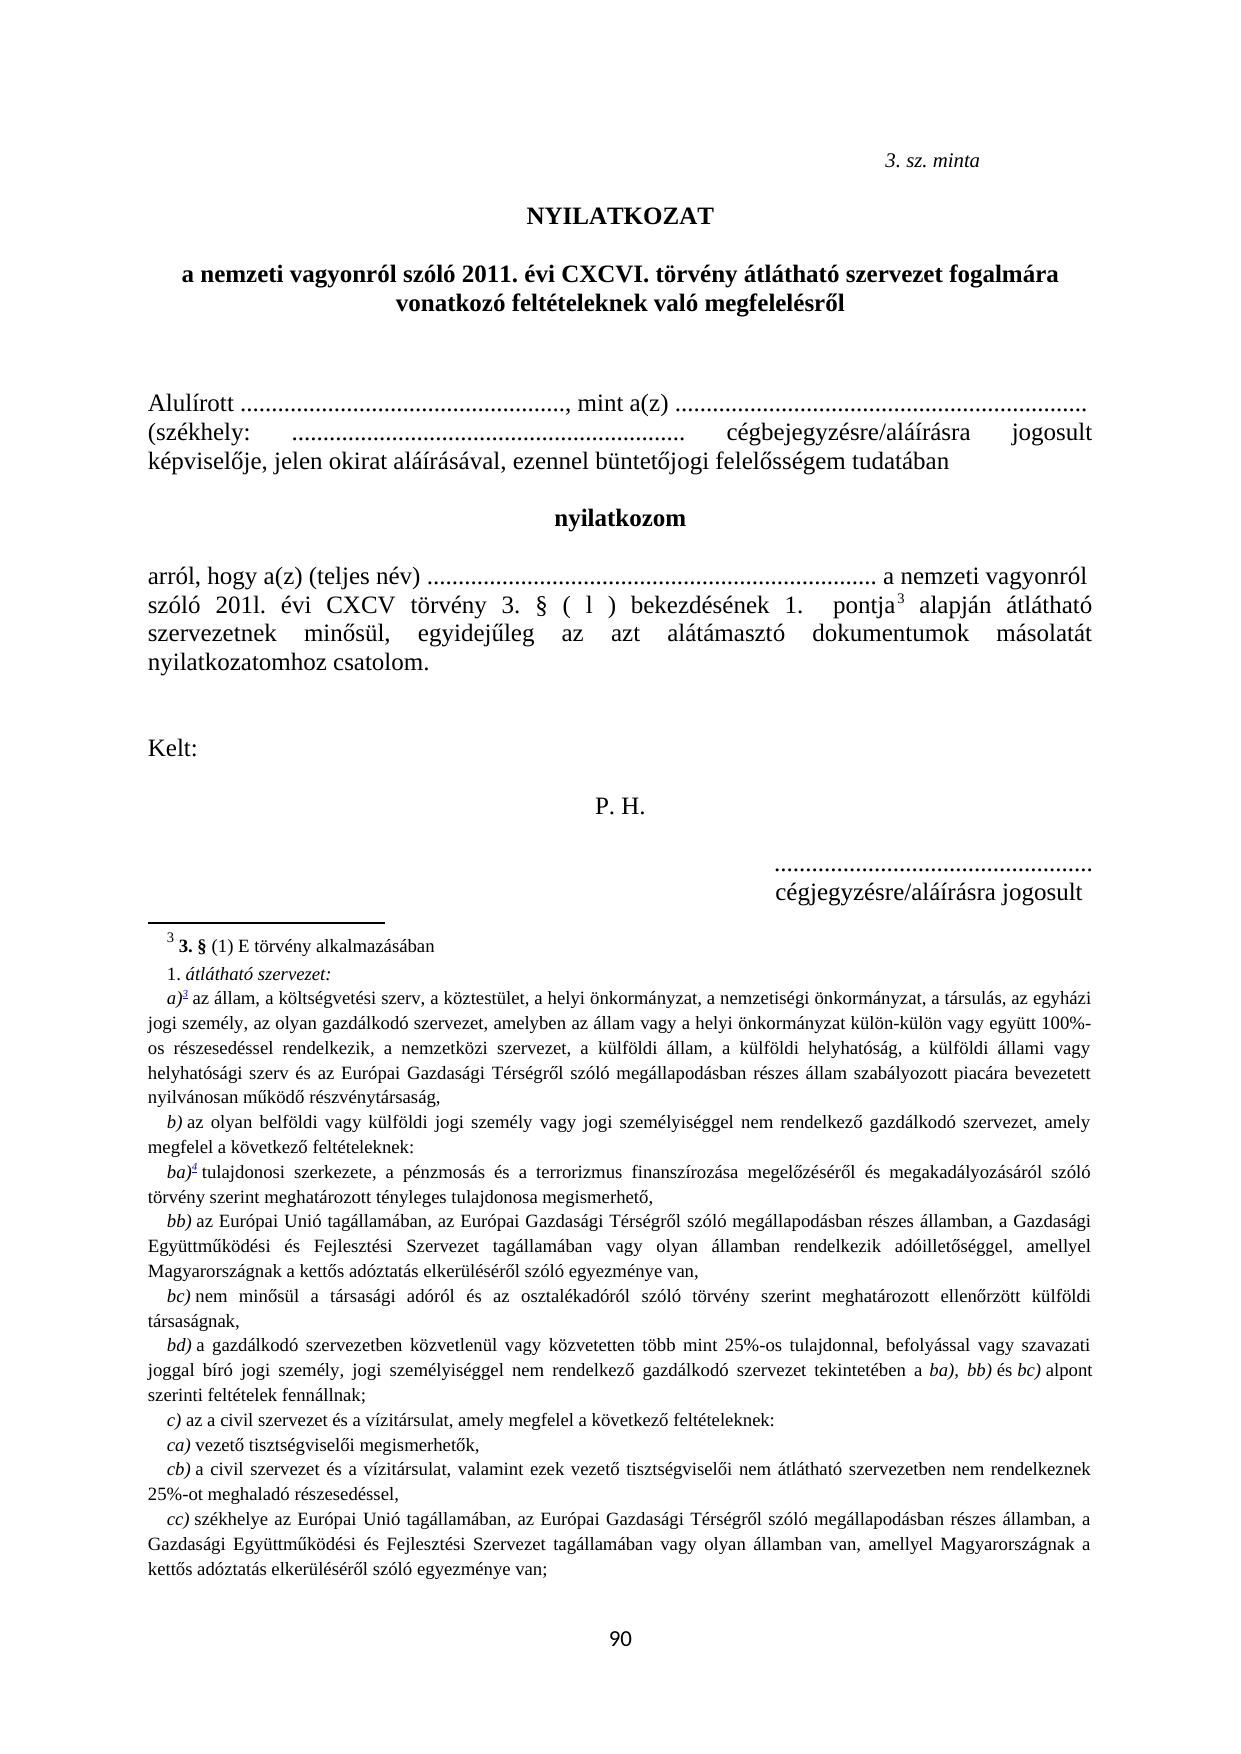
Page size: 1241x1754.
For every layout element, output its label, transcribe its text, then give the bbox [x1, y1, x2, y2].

text arról, hogy a(z) (teljes név) ........................................................................ a nemzeti vagyonról [148, 561, 1092, 590]
text ................................................... [148, 848, 1092, 877]
text P. H. [148, 791, 1092, 820]
text nyilatkozom [148, 503, 1092, 532]
text NYILATKOZAT [148, 201, 1092, 230]
text a nemzeti vagyonról szóló 2011. évi CXCVI. törvény átlátható szervezet fogalmára vonatkozó feltételeknek való megfelelésről [148, 259, 1092, 316]
text Alulírott ...................................................., mint a(z) .................................................................. [148, 388, 1092, 417]
list 3. sz. minta [823, 148, 1092, 172]
text Kelt: [148, 733, 1092, 762]
text cégjegyzésre/aláírásra jogosult [148, 877, 1092, 906]
text (székhely: ............................................................... cégbejegyzésre/aláírásra jogosult képviselője, jelen okirat aláírásával, ezennel büntetőjogi felelősségem tudatában [148, 417, 1092, 475]
text szóló 201l. évi CXCV törvény 3. § ( l ) bekezdésének 1. pontja alapján átlátható szervezetnek minősül, egyidejűleg az azt alátámasztó dokumentumok másolatát nyilatkozatomhoz csatolom. [148, 590, 1092, 676]
